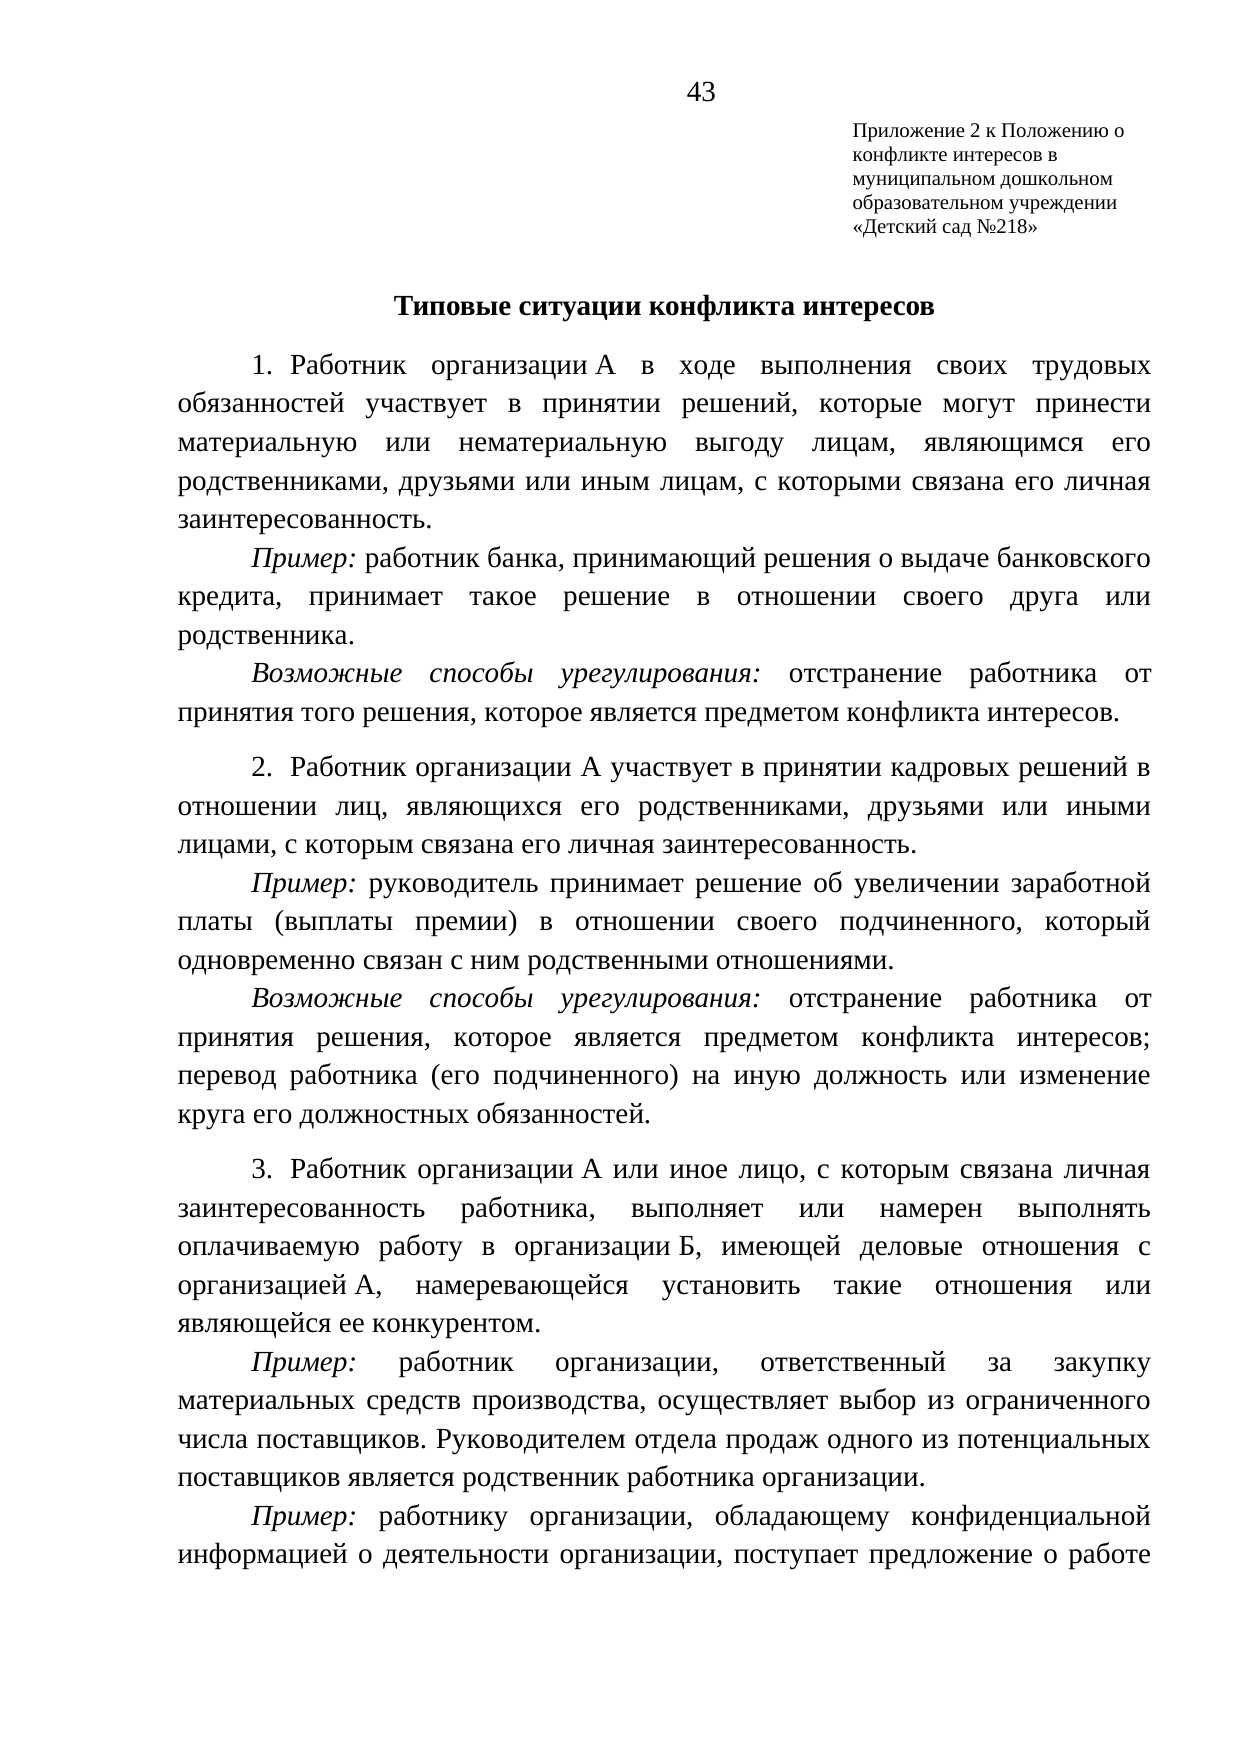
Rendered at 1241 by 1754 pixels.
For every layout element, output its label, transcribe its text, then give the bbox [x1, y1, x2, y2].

text Типовые ситуации конфликта интересов [177, 288, 1152, 322]
text Приложение 2 к Положению о конфликте интересов в муниципальном дошкольном образовательном учреждении «Детский сад №218» [852, 118, 1152, 238]
text Возможные способы урегулирования: отстранение работника от принятия решения, которое является предметом конфликта интересов; перевод работника (его подчиненного) на иную должность или изменение круга его должностных обязанностей. [177, 980, 1152, 1129]
text Возможные способы урегулирования: отстранение работника от принятия того решения, которое является предметом конфликта интересов. [177, 655, 1152, 727]
list Работник организации А или иное лицо, с которым связана личная заинтересованность работника, выполняет или намерен выполнять оплачиваемую работу в организации Б, имеющей деловые отношения с организацией А, намеревающейся установить такие отношения или являющейся ее конкурентом. [177, 1151, 1152, 1339]
text Пример: работник банка, принимающий решения о выдаче банковского кредита, принимает такое решение в отношении своего друга или родственника. [177, 540, 1152, 650]
list Работник организации А участвует в принятии кадровых решений в отношении лиц, являющихся его родственниками, друзьями или иными лицами, с которым связана его личная заинтересованность. [177, 749, 1152, 860]
text Пример: работник организации, ответственный за закупку материальных средств производства, осуществляет выбор из ограниченного числа поставщиков. Руководителем отдела продаж одного из потенциальных поставщиков является родственник работника организации. [177, 1344, 1152, 1493]
text Пример: руководитель принимает решение об увеличении заработной платы (выплаты премии) в отношении своего подчиненного, который одновременно связан с ним родственными отношениями. [177, 865, 1152, 975]
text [177, 1498, 1152, 1570]
list Работник организации А в ходе выполнения своих трудовых обязанностей участвует в принятии решений, которые могут принести материальную или нематериальную выгоду лицам, являющимся его родственниками, друзьями или иным лицам, с которыми связана его личная заинтересованность. [177, 347, 1152, 535]
